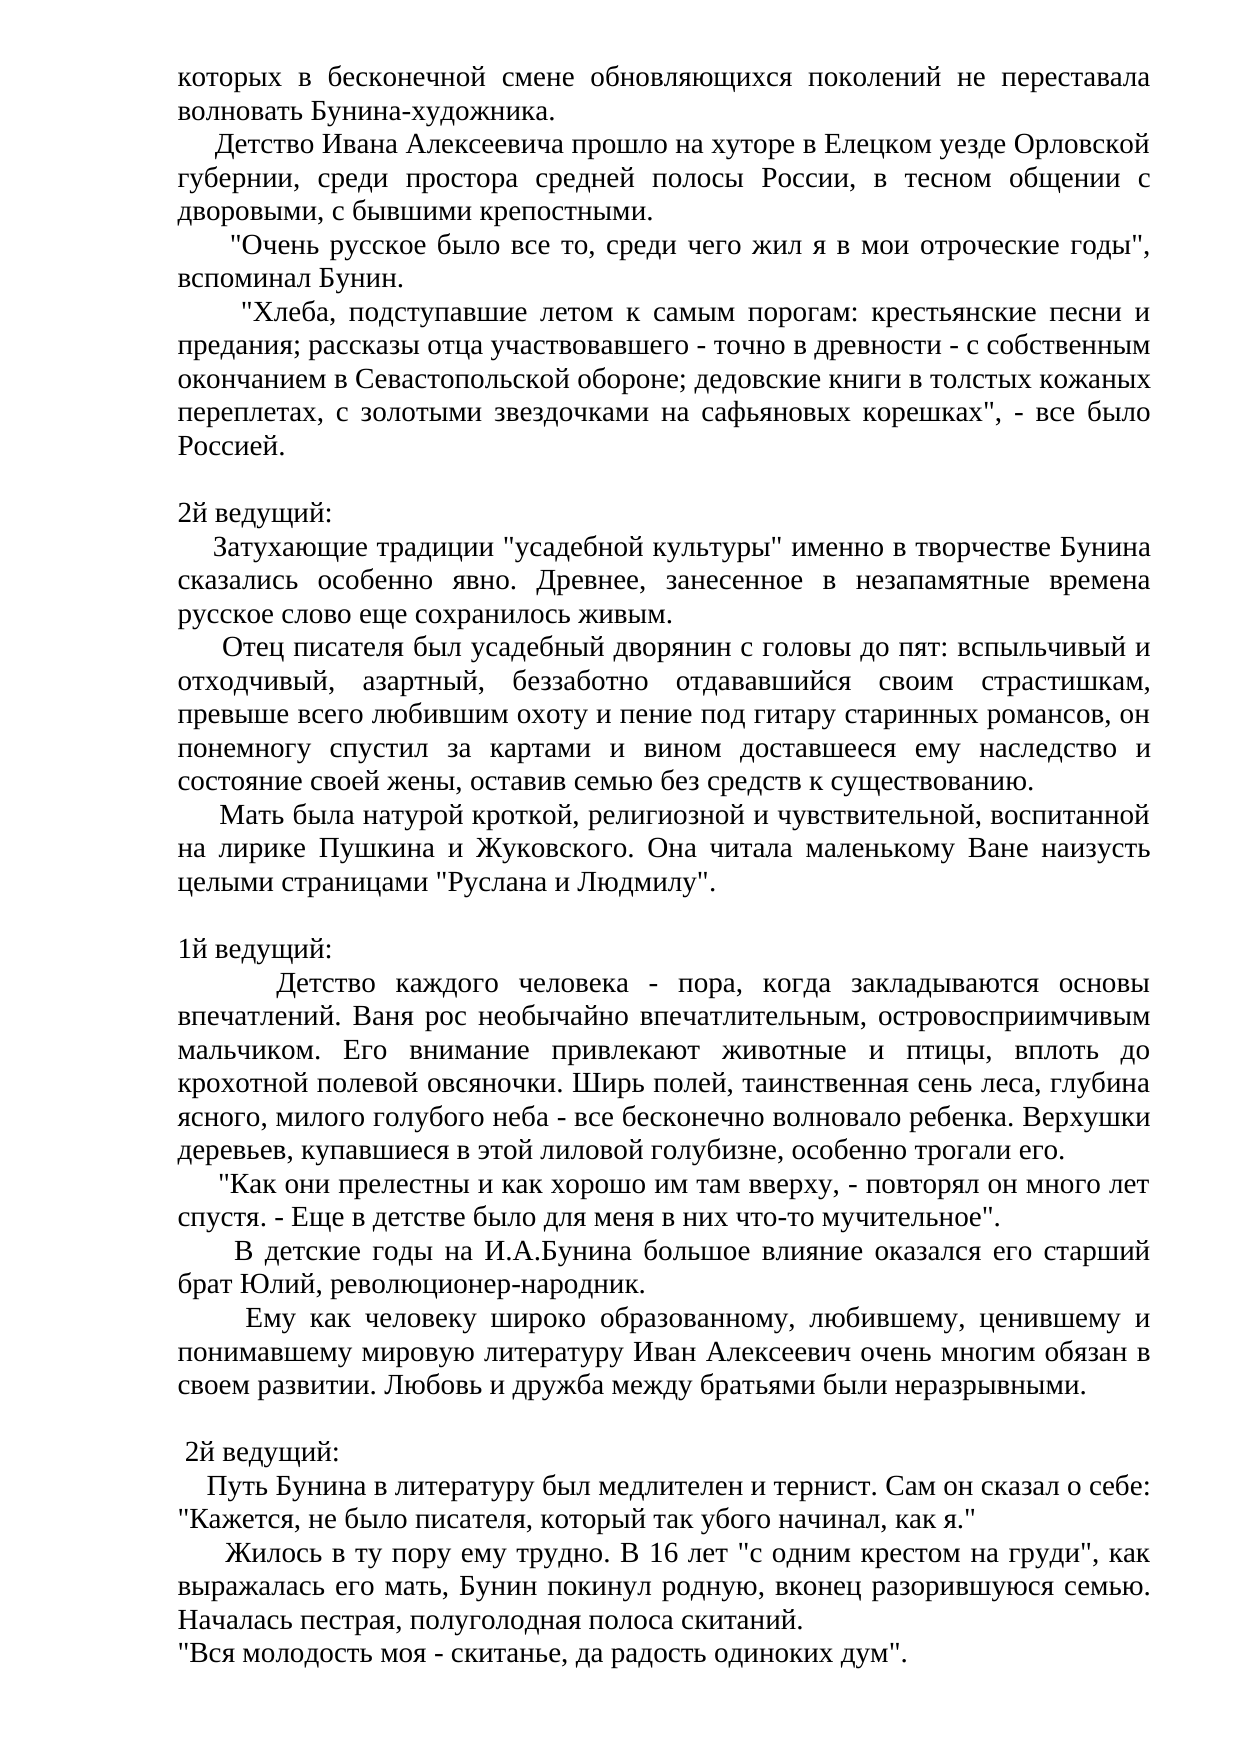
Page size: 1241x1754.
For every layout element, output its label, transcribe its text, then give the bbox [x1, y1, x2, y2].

text Детство Ивана Алексеевича прошло на хуторе в Елецком уезде Орловской губернии, среди простора средней полосы России, в тесном общении с дворовыми, с бывшими крепостными. [177, 126, 1152, 227]
text Путь Бунина в литературу был медлителен и тернист. Сам он сказал о себе: "Кажется, не было писателя, который так убого начинал, как я." [177, 1468, 1152, 1535]
text Ему как человеку широко образованному, любившему, ценившему и понимавшему мировую литературу Иван Алексеевич очень многим обязан в своем развитии. Любовь и дружба между братьями были неразрывными. [177, 1300, 1152, 1401]
text Мать была натурой кроткой, религиозной и чувствительной, воспитанной на лирике Пушкина и Жуковского. Она читала маленькому Ване наизусть целыми страницами "Руслана и Людмилу". [177, 797, 1152, 898]
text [177, 59, 1152, 126]
text 2й ведущий: [177, 495, 1152, 529]
text Затухающие традиции "усадебной культуры" именно в творчестве Бунина сказались особенно явно. Древнее, занесенное в незапамятные времена русское слово еще сохранилось живым. [177, 529, 1152, 629]
text Жилось в ту пору ему трудно. В 16 лет "с одним крестом на груди", как выражалась его мать, Бунин покинул родную, вконец разорившуюся семью. Началась пестрая, полуголодная полоса скитаний. [177, 1535, 1152, 1636]
text 2й ведущий: [177, 1434, 1152, 1468]
text "Вся молодость моя - скитанье, да радость одиноких дум". [177, 1636, 1152, 1669]
text Отец писателя был усадебный дворянин с головы до пят: вспыльчивый и отходчивый, азартный, беззаботно отдававшийся своим страстишкам, превыше всего любившим охоту и пение под гитару старинных романсов, он понемногу спустил за картами и вином доставшееся ему наследство и состояние своей жены, оставив семью без средств к существованию. [177, 629, 1152, 797]
text В детские годы на И.А.Бунина большое влияние оказался его старший брат Юлий, революционер-народник. [177, 1233, 1152, 1300]
text 1й ведущий: [177, 931, 1152, 965]
text Детство каждого человека - пора, когда закладываются основы впечатлений. Ваня рос необычайно впечатлительным, островосприимчивым мальчиком. Его внимание привлекают животные и птицы, вплоть до крохотной полевой овсяночки. Ширь полей, таинственная сень леса, глубина ясного, милого голубого неба - все бесконечно волновало ребенка. Верхушки деревьев, купавшиеся в этой лиловой голубизне, особенно трогали его. [177, 965, 1152, 1166]
text "Хлеба, подступавшие летом к самым порогам: крестьянские песни и предания; рассказы отца участвовавшего - точно в древности - с собственным окончанием в Севастопольской обороне; дедовские книги в толстых кожаных переплетах, с золотыми звездочками на сафьяновых корешках", - все было Россией. [177, 294, 1152, 462]
text "Как они прелестны и как хорошо им там вверху, - повторял он много лет спустя. - Еще в детстве было для меня в них что-то мучительное". [177, 1166, 1152, 1233]
text "Очень русское было все то, среди чего жил я в мои отроческие годы", вспоминал Бунин. [177, 227, 1152, 294]
